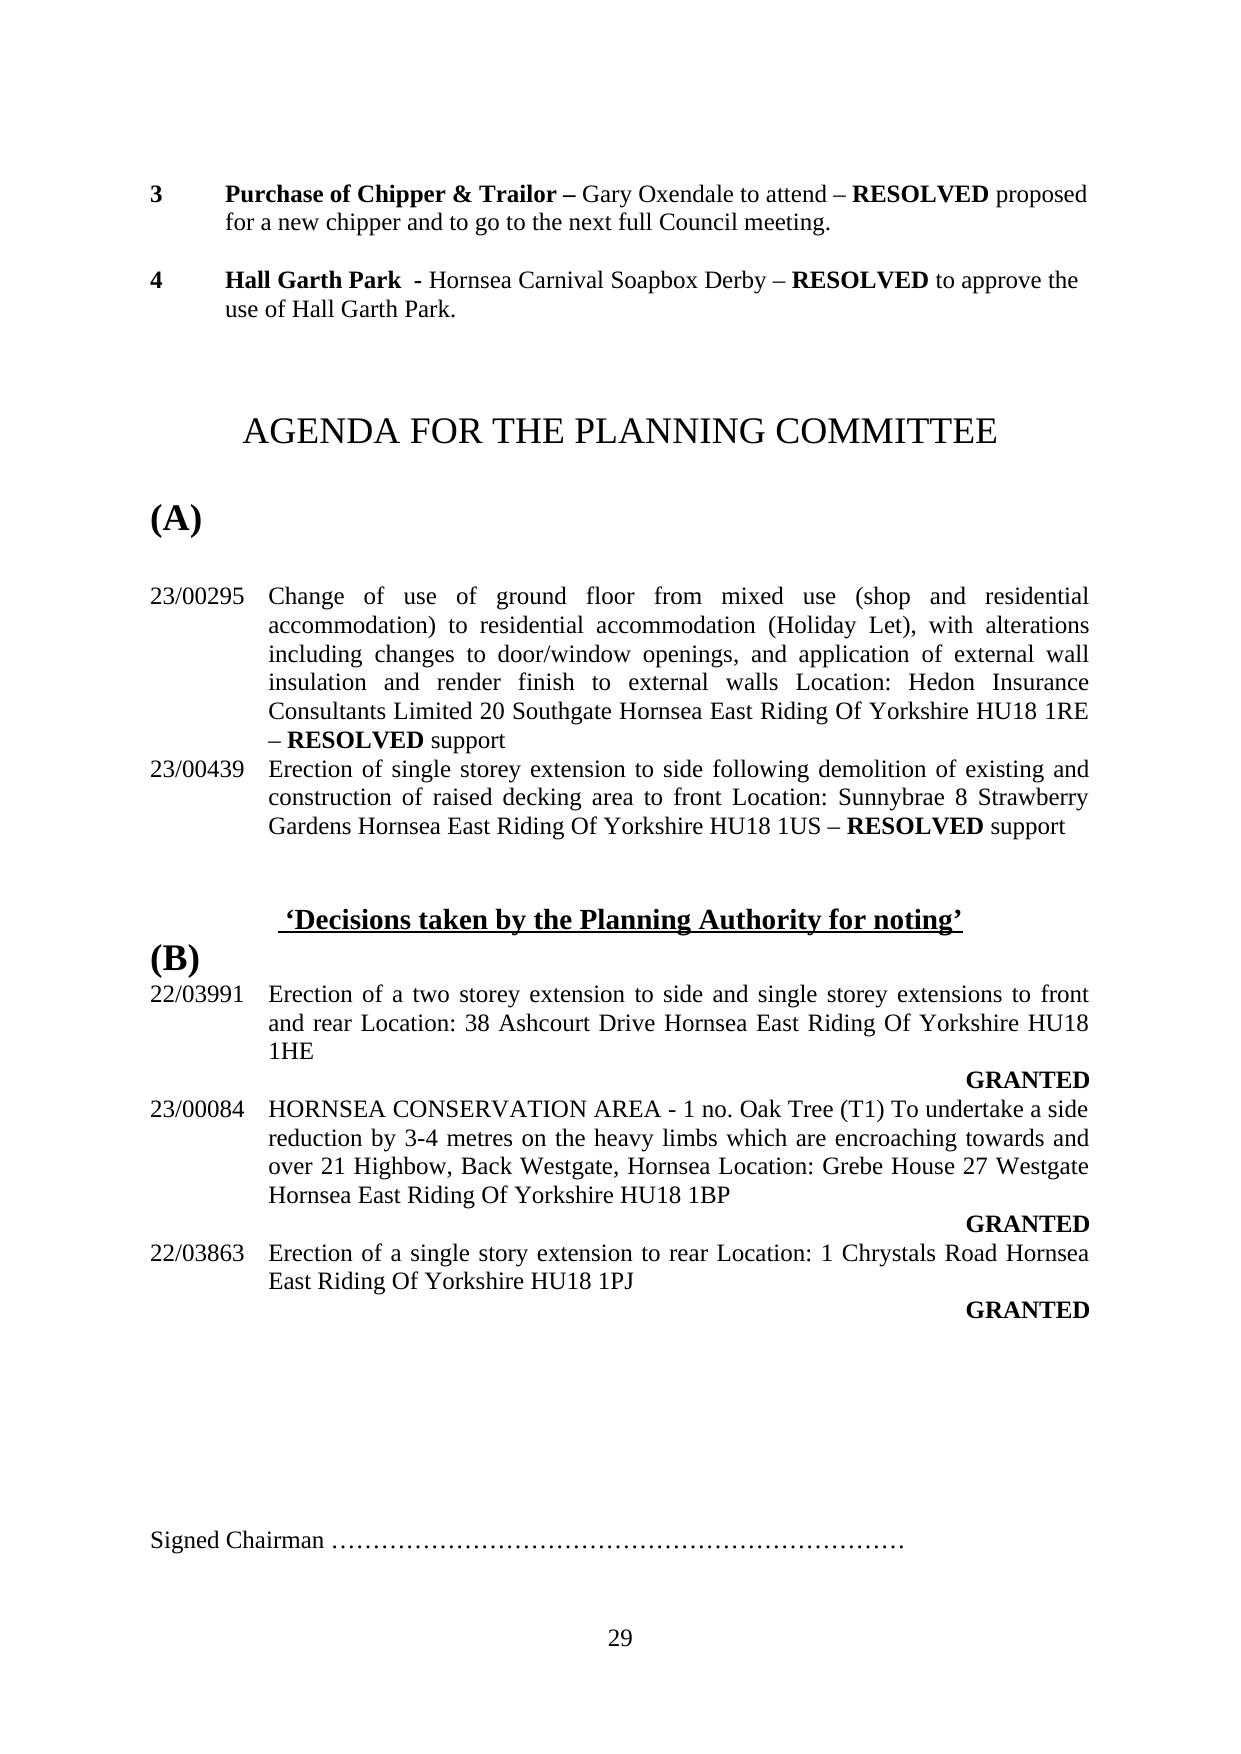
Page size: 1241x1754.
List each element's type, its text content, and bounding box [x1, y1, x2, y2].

text 3 Purchase of Chipper & Trailor – Gary Oxendale to attend – RESOLVED proposed [150, 179, 1090, 207]
text GRANTED [150, 1065, 1090, 1094]
text ‘Decisions taken by the Planning Authority for noting’ [150, 902, 1090, 936]
text GRANTED [150, 1295, 1090, 1324]
text 23/00084 HORNSEA CONSERVATION AREA - 1 no. Oak Tree (T1) To undertake a side reduction by 3-4 metres on the heavy limbs which are encroaching towards and over 21 Highbow, Back Westgate, Hornsea Location: Grebe House 27 Westgate Hornsea East Riding Of Yorkshire HU18 1BP [150, 1094, 1090, 1209]
text (B) [150, 936, 1090, 979]
text 22/03863 Erection of a single story extension to rear Location: 1 Chrystals Road Hornsea East Riding Of Yorkshire HU18 1PJ [150, 1238, 1090, 1295]
text GRANTED [150, 1209, 1090, 1238]
text use of Hall Garth Park. [150, 294, 1090, 322]
text 23/00439 Erection of single storey extension to side following demolition of existing and construction of raised decking area to front Location: Sunnybrae 8 Strawberry Gardens Hornsea East Riding Of Yorkshire HU18 1US – RESOLVED support [150, 754, 1090, 840]
text Signed Chairman …………………………………………………………… [150, 1525, 1090, 1554]
text 23/00295 Change of use of ground floor from mixed use (shop and residential accommodation) to residential accommodation (Holiday Let), with alterations including changes to door/window openings, and application of external wall insulation and render finish to external walls Location: Hedon Insurance Consultants Limited 20 Southgate Hornsea East Riding Of Yorkshire HU18 1RE – RESOLVED support [150, 581, 1090, 754]
text (A) [150, 495, 1090, 538]
text 4 Hall Garth Park - Hornsea Carnival Soapbox Derby – RESOLVED to approve the [150, 265, 1090, 294]
text AGENDA FOR THE PLANNING COMMITTEE [150, 409, 1090, 452]
text for a new chipper and to go to the next full Council meeting. [150, 207, 1090, 236]
text 22/03991 Erection of a two storey extension to side and single storey extensions to front and rear Location: 38 Ashcourt Drive Hornsea East Riding Of Yorkshire HU18 1HE [150, 979, 1090, 1065]
